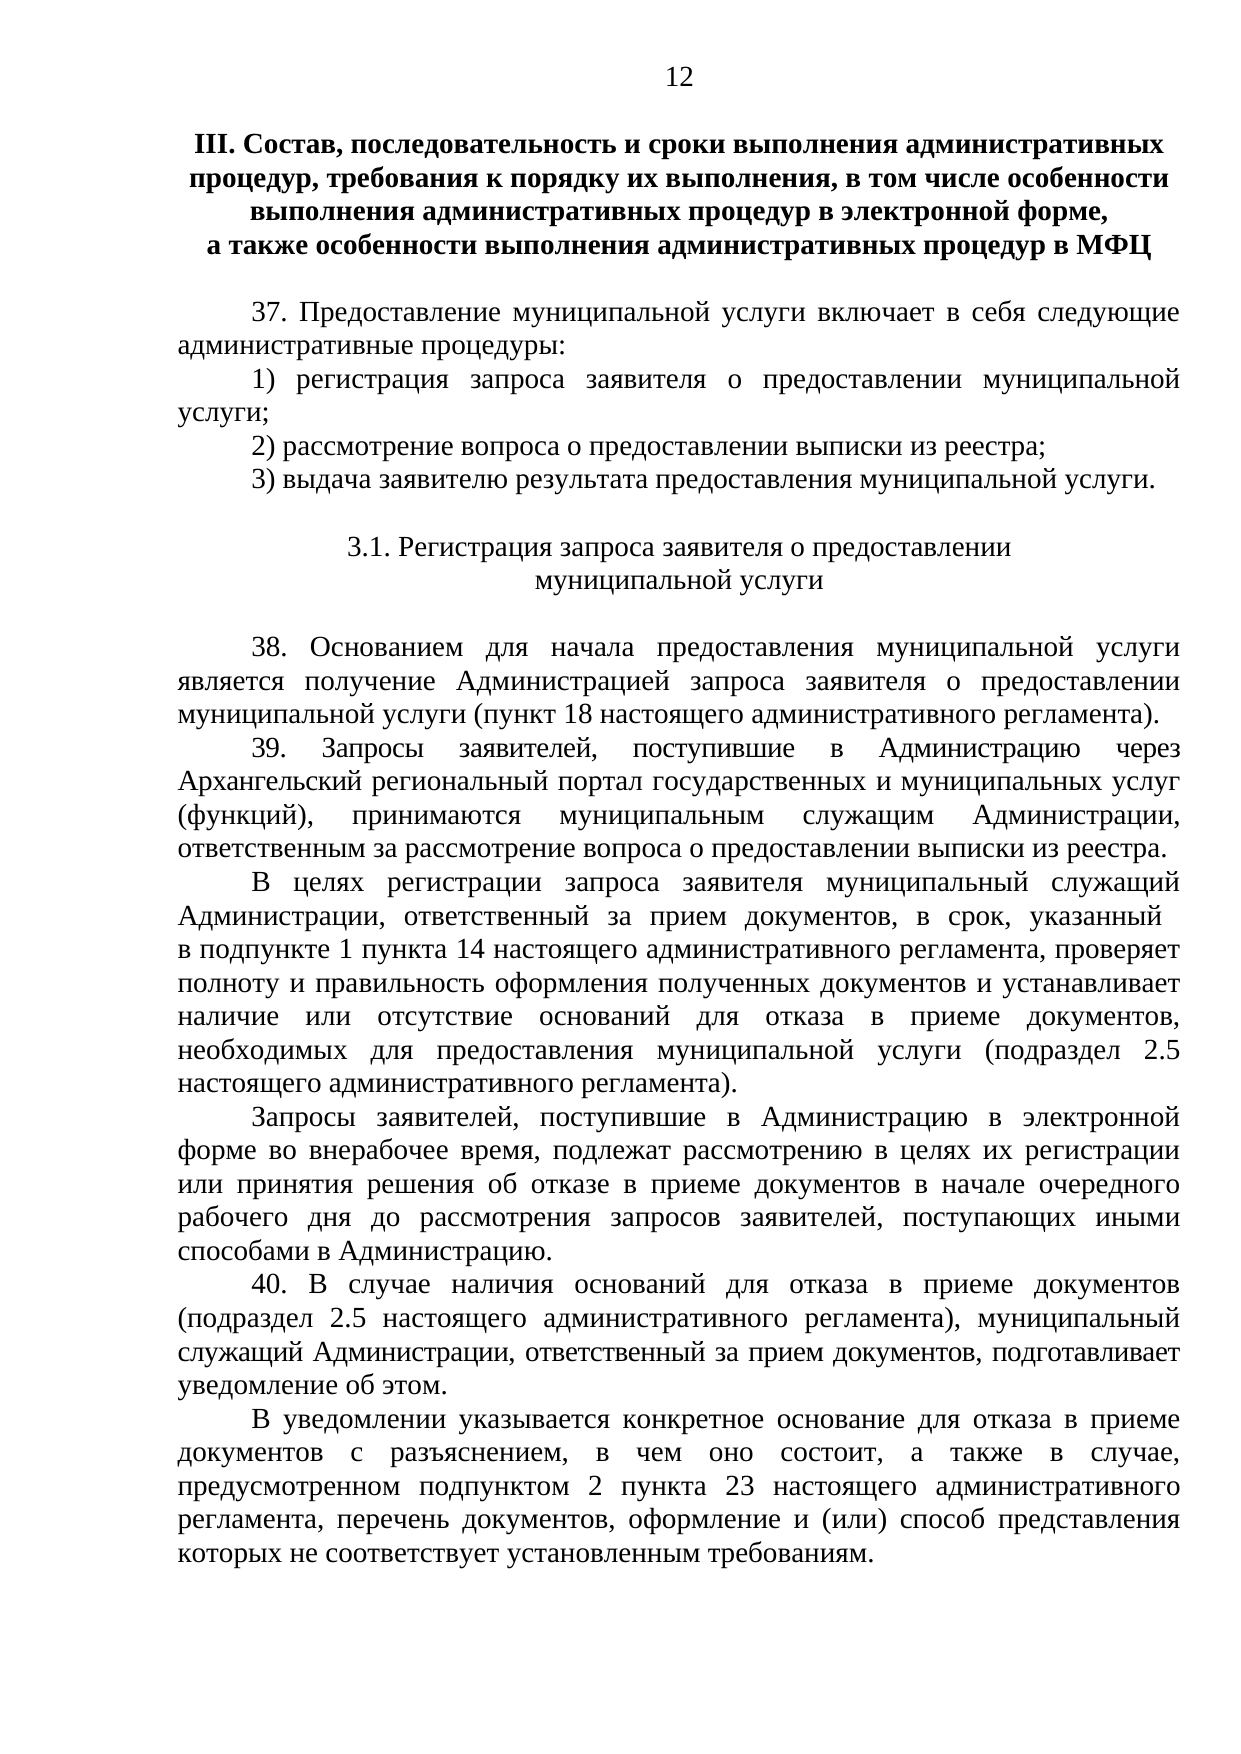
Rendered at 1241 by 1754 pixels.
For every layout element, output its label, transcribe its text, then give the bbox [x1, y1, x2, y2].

text муниципальной услуги [177, 562, 1181, 596]
text III. Состав, последовательность и сроки выполнения административных процедур, требования к порядку их выполнения, в том числе особенности выполнения административных процедур в электронной форме, а также особенности выполнения административных процедур в МФЦ [177, 126, 1181, 260]
text 3.1. Регистрация запроса заявителя о предоставлении [177, 529, 1181, 562]
text 40. В случае наличия оснований для отказа в приеме документов (подраздел 2.5 настоящего административного регламента), муниципальный служащий Администрации, ответственный за прием документов, подготавливает уведомление об этом. [177, 1267, 1181, 1401]
text В целях регистрации запроса заявителя муниципальный служащий Администрации, ответственный за прием документов, в срок, указанный в подпункте 1 пункта 14 настоящего административного регламента, проверяет полноту и правильность оформления полученных документов и устанавливает наличие или отсутствие оснований для отказа в приеме документов, необходимых для предоставления муниципальной услуги (подраздел 2.5 настоящего административного регламента). [177, 864, 1181, 1099]
text 1) регистрация запроса заявителя о предоставлении муниципальной услуги; [177, 361, 1181, 428]
text 39. Запросы заявителей, поступившие в Администрацию через Архангельский региональный портал государственных и муниципальных услуг (функций), принимаются муниципальным служащим Администрации, ответственным за рассмотрение вопроса о предоставлении выписки из реестра. [177, 730, 1181, 864]
text 38. Основанием для начала предоставления муниципальной услуги является получение Администрацией запроса заявителя о предоставлении муниципальной услуги (пункт 18 настоящего административного регламента). [177, 629, 1181, 730]
text Запросы заявителей, поступившие в Администрацию в электронной форме во внерабочее время, подлежат рассмотрению в целях их регистрации или принятия решения об отказе в приеме документов в начале очередного рабочего дня до рассмотрения запросов заявителей, поступающих иными способами в Администрацию. [177, 1099, 1181, 1267]
text В уведомлении указывается конкретное основание для отказа в приеме документов с разъяснением, в чем оно состоит, а также в случае, предусмотренном подпунктом 2 пункта 23 настоящего административного регламента, перечень документов, оформление и (или) способ представления которых не соответствует установленным требованиям. [177, 1401, 1181, 1568]
text 37. Предоставление муниципальной услуги включает в себя следующие административные процедуры: [177, 294, 1181, 361]
text 2) рассмотрение вопроса о предоставлении выписки из реестра; [177, 428, 1181, 462]
text 3) выдача заявителю результата предоставления муниципальной услуги. [177, 462, 1181, 495]
